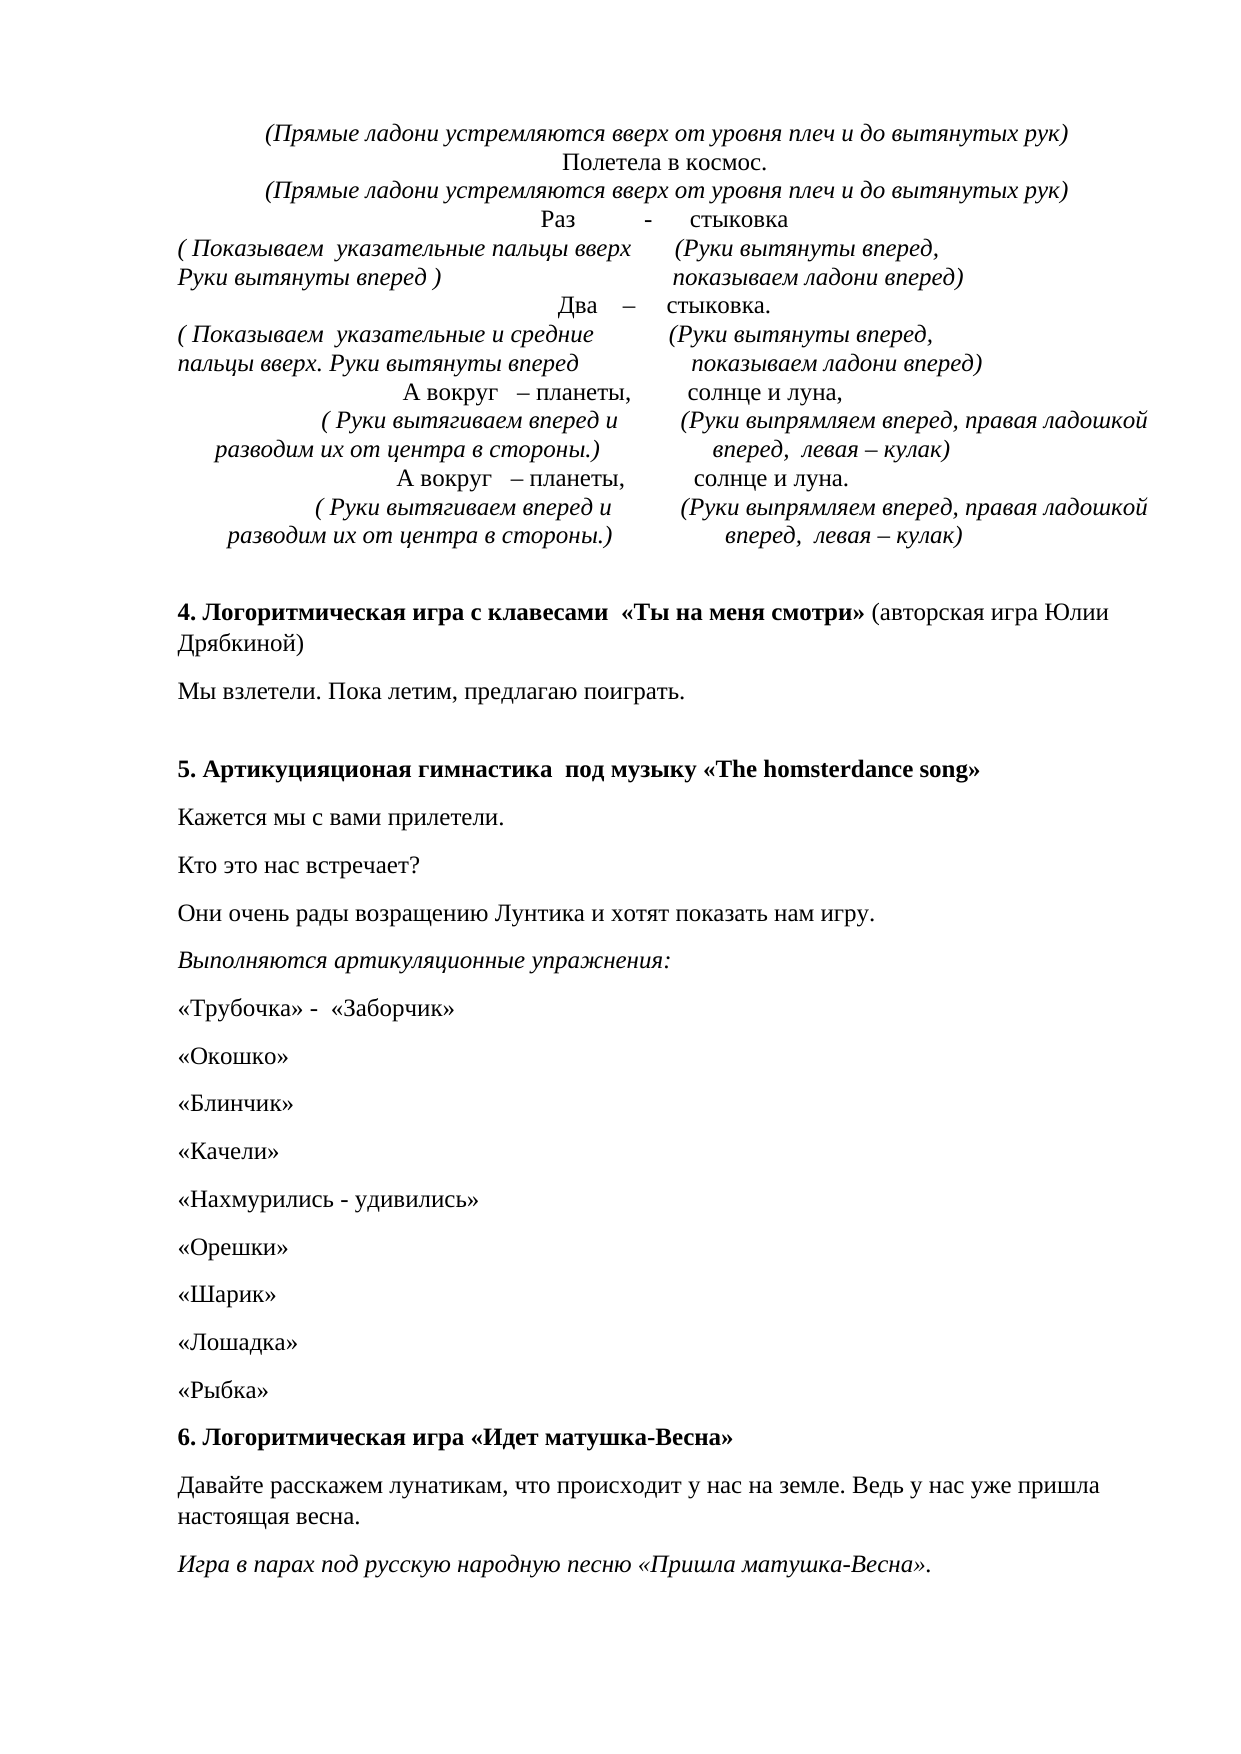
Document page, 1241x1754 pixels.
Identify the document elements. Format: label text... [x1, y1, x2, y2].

text пальцы вверх. Руки вытянуты вперед показываем ладони вперед) [177, 348, 1152, 377]
text А вокруг – планеты, солнце и луна, [177, 377, 1152, 406]
text Мы взлетели. Пока летим, предлагаю поиграть. [177, 676, 1152, 704]
text ( Показываем указательные и средние (Руки вытянуты вперед, [177, 319, 1152, 348]
text разводим их от центра в стороны.) вперед, левая – кулак) [177, 521, 1152, 549]
text Они очень рады возращению Лунтика и хотят показать нам игру. [177, 898, 1152, 926]
text «Рыбка» [177, 1375, 1152, 1403]
text разводим их от центра в стороны.) вперед, левая – кулак) [177, 434, 1152, 463]
text (Прямые ладони устремляются вверх от уровня плеч и до вытянутых рук) [177, 118, 1152, 147]
text «Качели» [177, 1136, 1152, 1165]
text Руки вытянуты вперед ) показываем ладони вперед) [177, 262, 1152, 291]
text «Нахмурились - удивились» [177, 1184, 1152, 1213]
text ( Руки вытягиваем вперед и (Руки выпрямляем вперед, правая ладошкой [177, 406, 1152, 434]
text ( Руки вытягиваем вперед и (Руки выпрямляем вперед, правая ладошкой [177, 492, 1152, 521]
text «Трубочка» - «Заборчик» [177, 993, 1152, 1022]
text Игра в парах под русскую народную песню «Пришла матушка-Весна». [177, 1549, 1152, 1578]
text Кажется мы с вами прилетели. [177, 802, 1152, 831]
text 5. Артикуцияционая гимнастика под музыку «The homsterdance song» [177, 754, 1152, 783]
text А вокруг – планеты, солнце и луна. [177, 463, 1152, 492]
text Полетела в космос. [177, 147, 1152, 176]
text (Прямые ладони устремляются вверх от уровня плеч и до вытянутых рук) [177, 176, 1152, 204]
text «Блинчик» [177, 1088, 1152, 1117]
text 6. Логоритмическая игра «Идет матушка-Весна» [177, 1422, 1152, 1451]
text Кто это нас встречает? [177, 850, 1152, 879]
text Давайте расскажем лунатикам, что происходит у нас на земле. Ведь у нас уже пришла настоящая весна. [177, 1470, 1152, 1530]
text «Лошадка» [177, 1327, 1152, 1356]
text 4. Логоритмическая игра с клавесами «Ты на меня смотри» (авторская игра Юлии Дрябкиной) [177, 597, 1152, 657]
text «Окошко» [177, 1041, 1152, 1069]
text ( Показываем указательные пальцы вверх (Руки вытянуты вперед, [177, 233, 1152, 262]
text Раз - стыковка [177, 204, 1152, 233]
text «Орешки» [177, 1232, 1152, 1260]
text Два – стыковка. [177, 291, 1152, 319]
text «Шарик» [177, 1279, 1152, 1308]
text Выполняются артикуляционные упражнения: [177, 945, 1152, 974]
